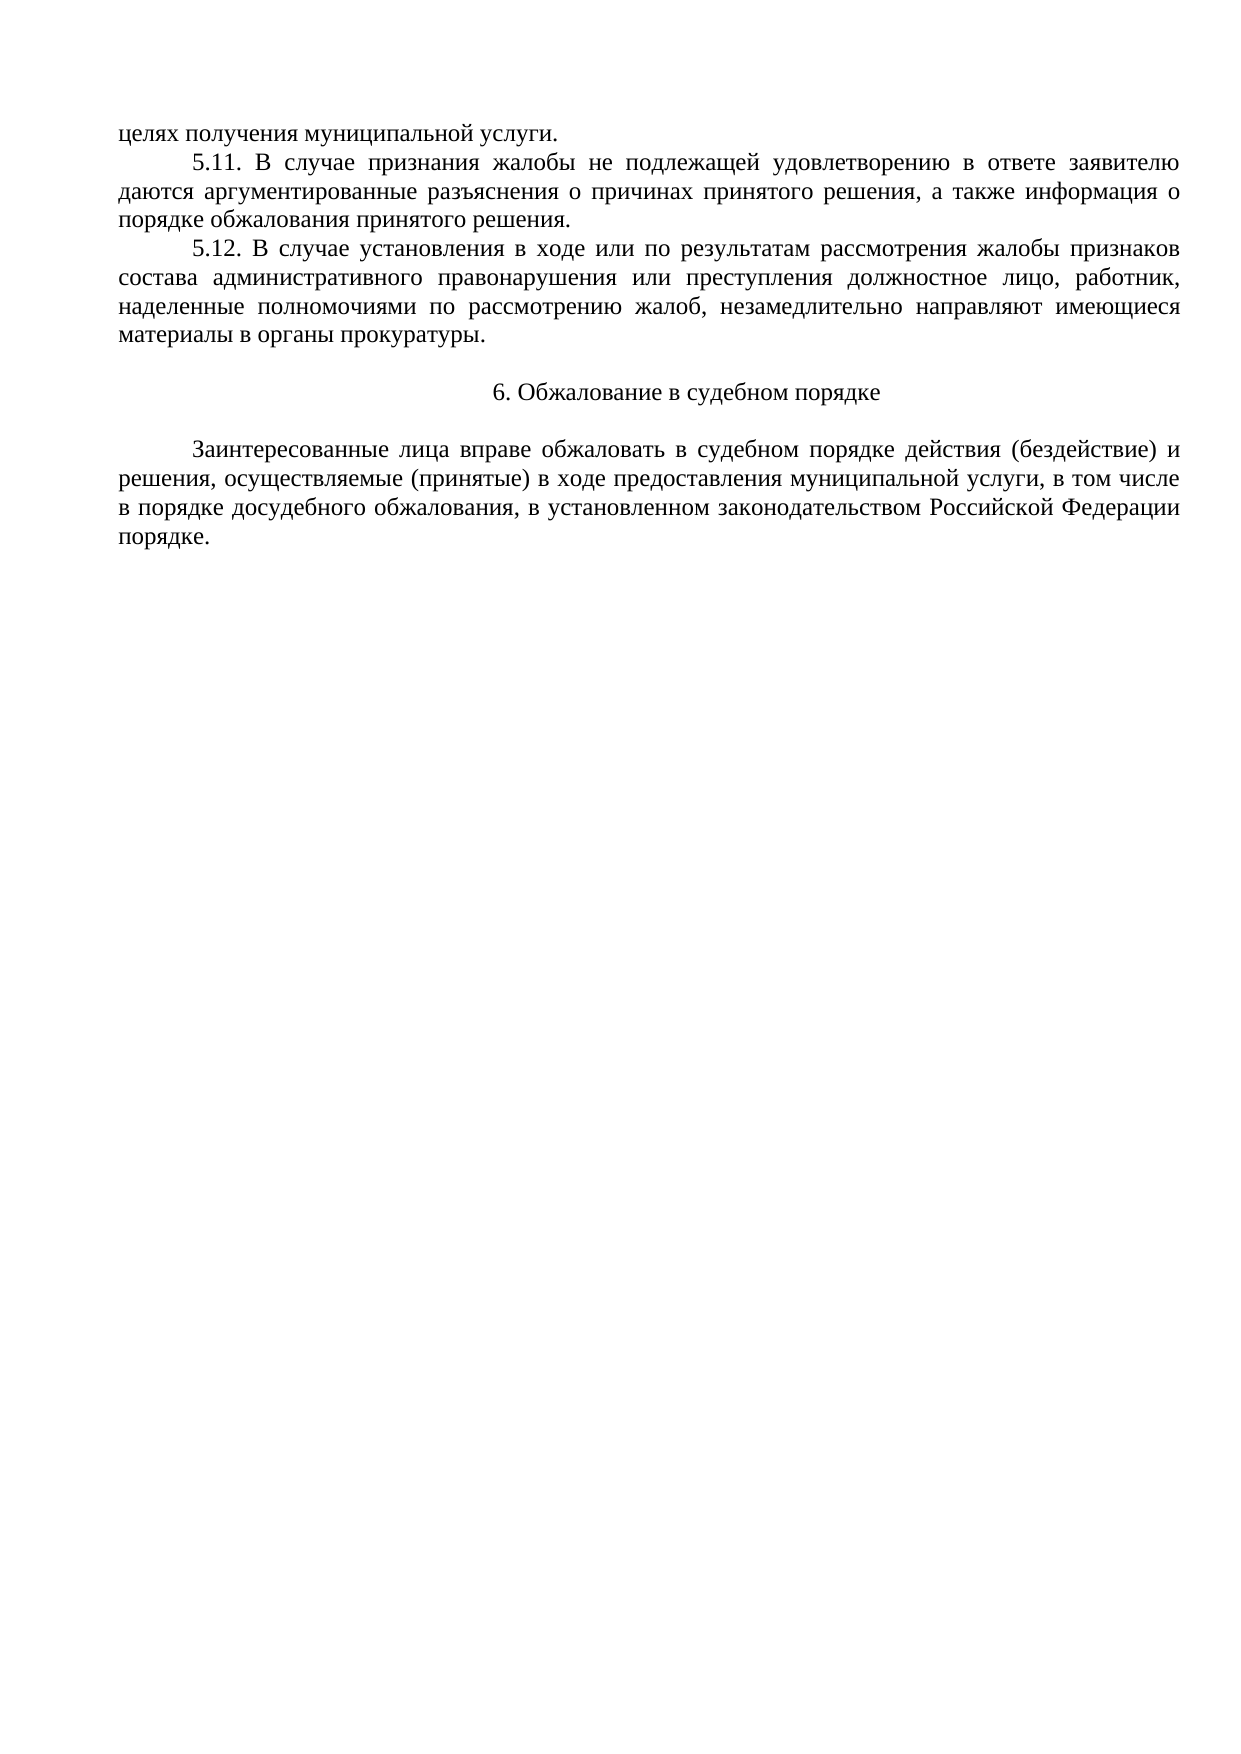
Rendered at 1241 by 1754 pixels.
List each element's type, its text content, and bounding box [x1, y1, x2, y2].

text Заинтересованные лица вправе обжаловать в судебном порядке действия (бездействие) и решения, осуществляемые (принятые) в ходе предоставления муниципальной услуги, в том числе в порядке досудебного обжалования, в установленном законодательством Российской Федерации порядке. [118, 434, 1181, 549]
text 5.11. В случае признания жалобы не подлежащей удовлетворению в ответе заявителю даются аргументированные разъяснения о причинах принятого решения, а также информация о порядке обжалования принятого решения. [118, 147, 1181, 233]
text 6. Обжалование в судебном порядке [118, 377, 1181, 406]
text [118, 118, 1181, 147]
text 5.12. В случае установления в ходе или по результатам рассмотрения жалобы признаков состава административного правонарушения или преступления должностное лицо, работник, наделенные полномочиями по рассмотрению жалоб, незамедлительно направляют имеющиеся материалы в органы прокуратуры. [118, 233, 1181, 348]
